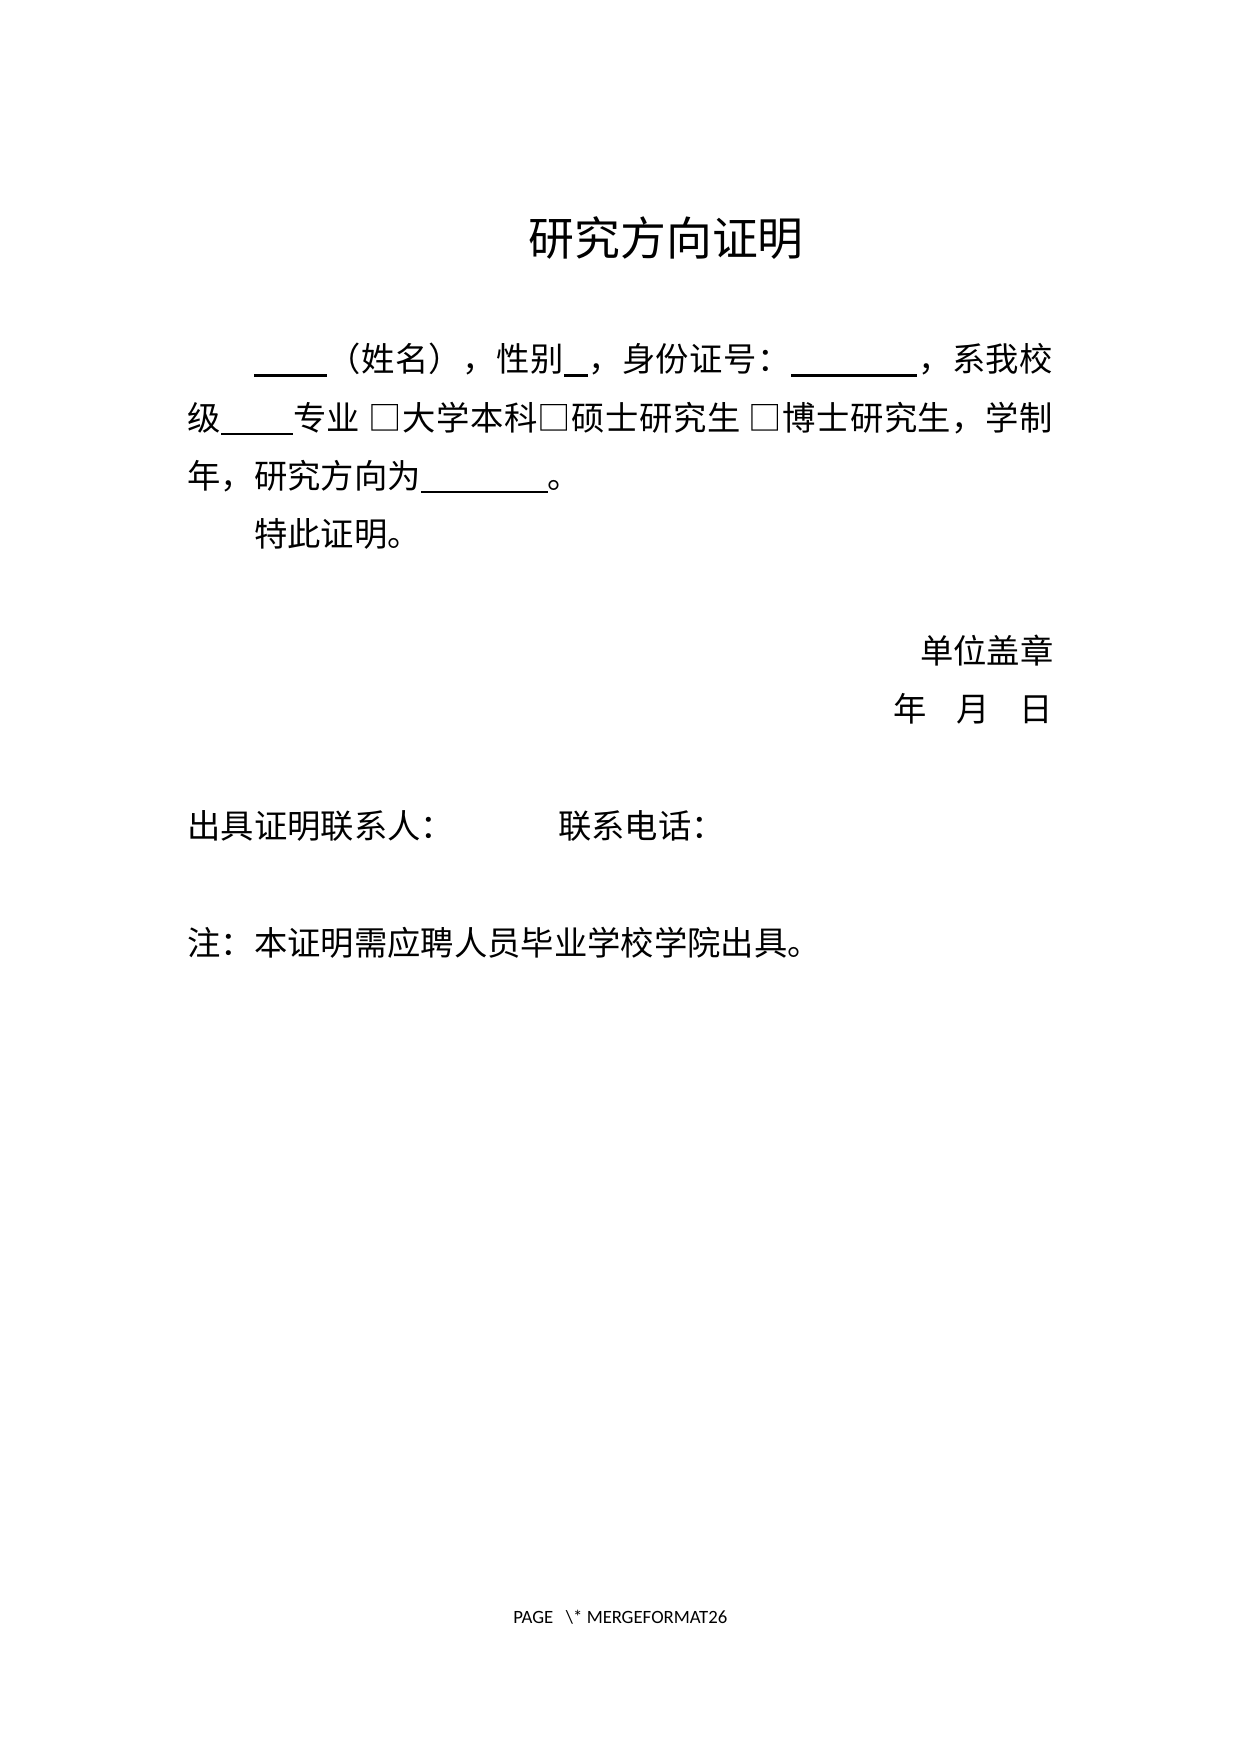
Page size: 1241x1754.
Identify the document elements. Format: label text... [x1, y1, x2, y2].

text 单位盖章 [187, 617, 1053, 675]
text 研究方向证明 [187, 208, 1053, 267]
text 出具证明联系人： 联系电话： [187, 792, 1053, 850]
text 注：本证明需应聘人员毕业学校学院出具。 [187, 908, 1053, 967]
text 年 月 日 [187, 675, 1053, 733]
text 特此证明。 [187, 500, 1053, 558]
text （姓名），性别 ，身份证号： ，系我校 级 专业 □大学本科□硕士研究生 □博士研究生，学制 年，研究方向为 。 [187, 325, 1053, 500]
